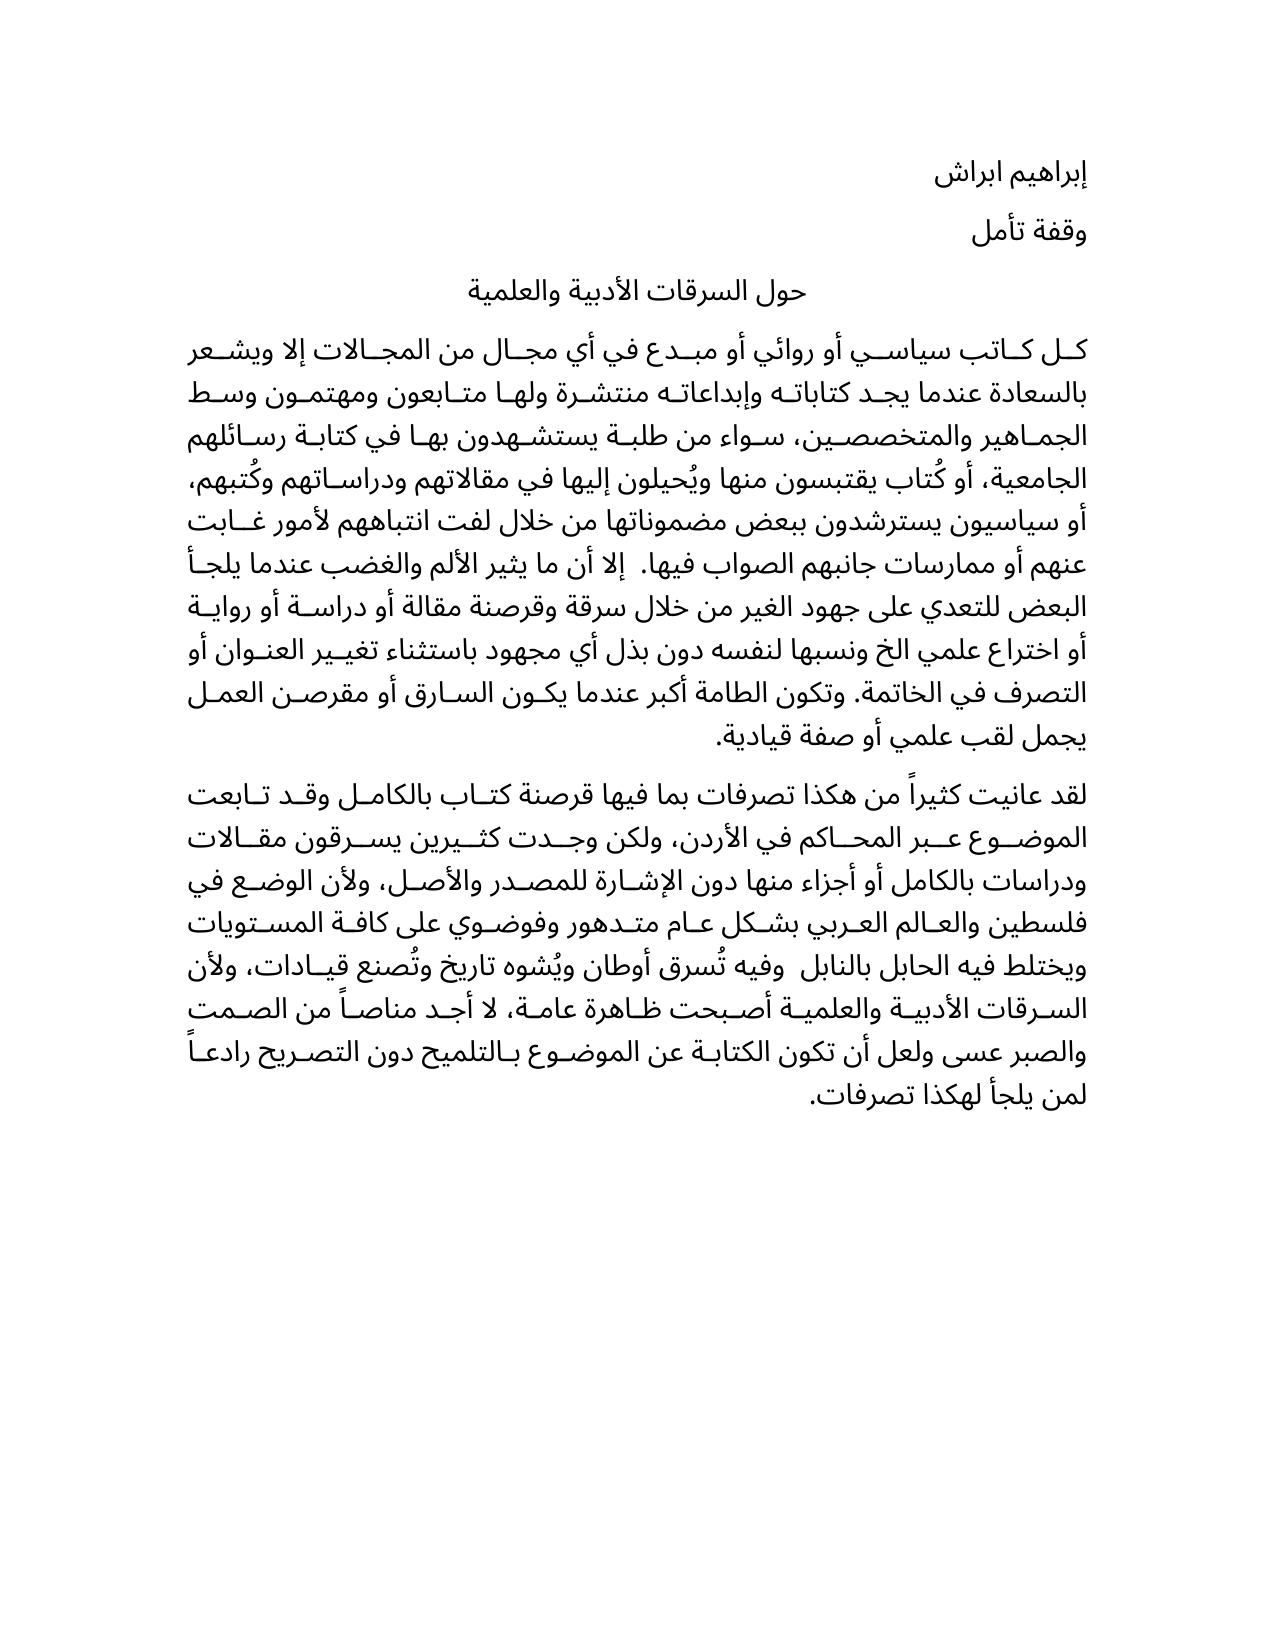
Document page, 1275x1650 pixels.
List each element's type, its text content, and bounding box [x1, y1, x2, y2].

text لقد عانيت كثيراً من هكذا تصرفات بما فيها قرصنة كتاب بالكامل وقد تابعت الموضوع عبر المحاكم في الأردن، ولكن وجدت كثيرين يسرقون مقالات ودراسات بالكامل أو أجزاء منها دون الإشارة للمصدر والأصل، ولأن الوضع في فلسطين والعالم العربي بشكل عام متدهور وفوضوي على كافة المستويات ويختلط فيه الحابل بالنابل وفيه تُسرق أوطان ويُشوه تاريخ وتُصنع قيادات، ولأن السرقات الأدبية والعلمية أصبحت ظاهرة عامة، لا أجد مناصاً من الصمت والصبر عسى ولعل أن تكون الكتابة عن الموضوع بالتلميح دون التصريح رادعاً لمن يلجأ لهكذا تصرفات. [187, 773, 1087, 1113]
text إبراهيم ابراش [187, 150, 1087, 190]
text كل كاتب سياسي أو روائي أو مبدع في أي مجال من المجالات إلا ويشعر بالسعادة عندما يجد كتاباته وإبداعاته منتشرة ولها متابعون ومهتمون وسط الجماهير والمتخصصين، سواء من طلبة يستشهدون بها في كتابة رسائلهم الجامعية، أو كُتاب يقتبسون منها ويُحيلون إليها في مقالاتهم ودراساتهم وكُتبهم، أو سياسيون يسترشدون ببعض مضموناتها من خلال لفت انتباههم لأمور غابت عنهم أو ممارسات جانبهم الصواب فيها. إلا أن ما يثير الألم والغضب عندما يلجأ البعض للتعدي على جهود الغير من خلال سرقة وقرصنة مقالة أو دراسة أو رواية أو اختراع علمي الخ ونسبها لنفسه دون بذل أي مجهود باستثناء تغيير العنوان أو التصرف في الخاتمة. وتكون الطامة أكبر عندما يكون السارق أو مقرصن العمل يجمل لقب علمي أو صفة قيادية. [187, 328, 1087, 753]
text وقفة تأمل [187, 209, 1087, 249]
text حول السرقات الأدبية والعلمية [187, 269, 1087, 309]
